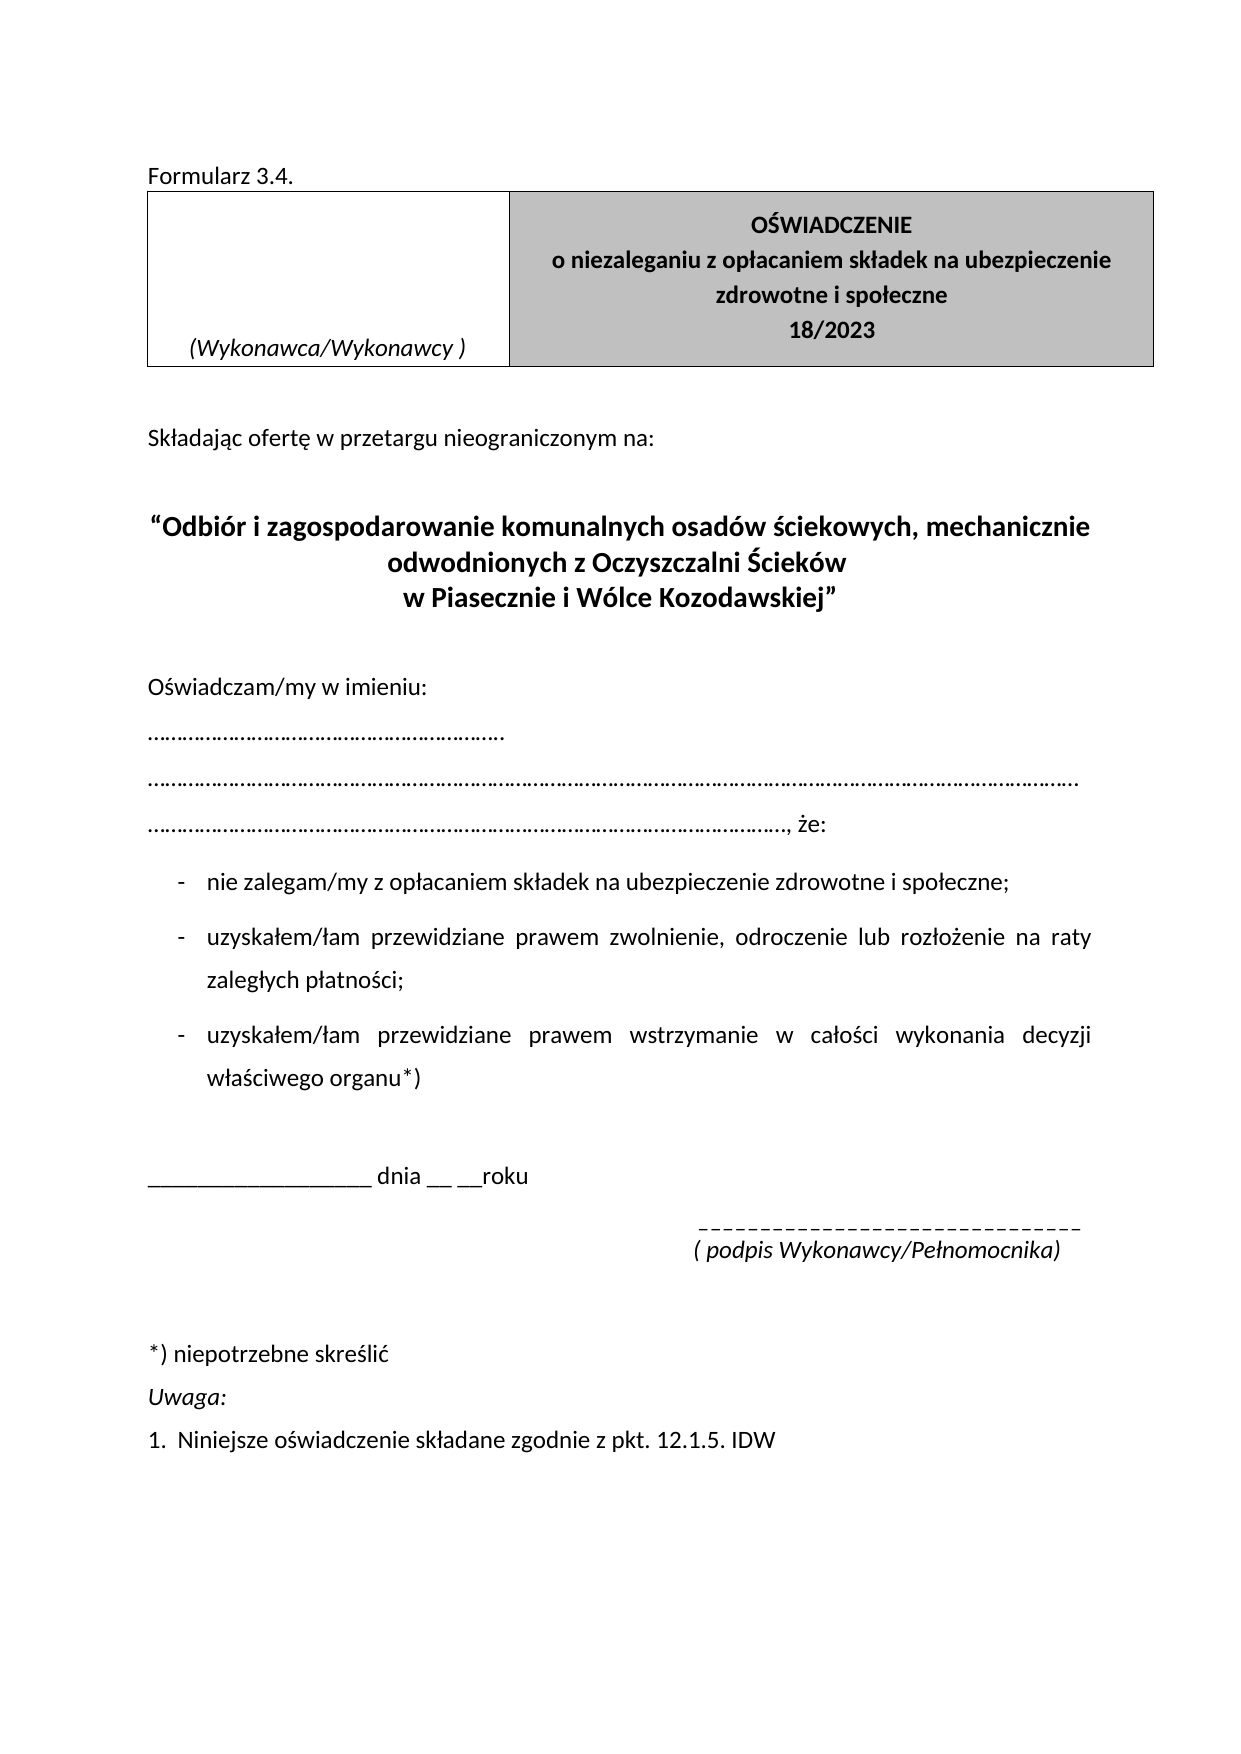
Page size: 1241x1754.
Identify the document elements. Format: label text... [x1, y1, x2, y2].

text __________________ dnia __ __roku [148, 1160, 1093, 1191]
text Oświadczam/my w imieniu: [148, 671, 1093, 701]
text Uwaga: [148, 1381, 1093, 1411]
text “Odbiór i zagospodarowanie komunalnych osadów ściekowych, mechanicznie odwodnionych z Oczyszczalni Ścieków w Piasecznie i Wólce Kozodawskiej” [148, 508, 1093, 615]
text _______________________________ [148, 1203, 1093, 1234]
table_header (Wykonawca/Wykonawcy ) [148, 192, 509, 366]
text - uzyskałem/łam przewidziane prawem wstrzymanie w całości wykonania decyzji właściwego organu*) [177, 1019, 1093, 1092]
text *) niepotrzebne skreślić [148, 1338, 1093, 1368]
text Składając ofertę w przetargu nieograniczonym na: [148, 422, 1093, 453]
text ……………………………………………………..……………………………………………………………………………………………………………………………………………… [148, 716, 1093, 793]
list Niniejsze oświadczenie składane zgodnie z pkt. 12.1.5. IDW [148, 1424, 1093, 1454]
text - nie zalegam/my z opłacaniem składek na ubezpieczenie zdrowotne i społeczne; [177, 866, 1093, 897]
text - uzyskałem/łam przewidziane prawem zwolnienie, odroczenie lub rozłożenie na raty zaległych płatności; [177, 921, 1093, 994]
text …………………………………………………………………………………………………, że: [148, 808, 1093, 838]
text ( podpis Wykonawcy/Pełnomocnika) [195, 1234, 1093, 1264]
text Formularz 3.4. [148, 160, 1093, 191]
table_header OŚWIADCZENIE o niezaleganiu z opłacaniem składek na ubezpieczenie zdrowotne i społeczne 18/2023 [510, 192, 1153, 366]
